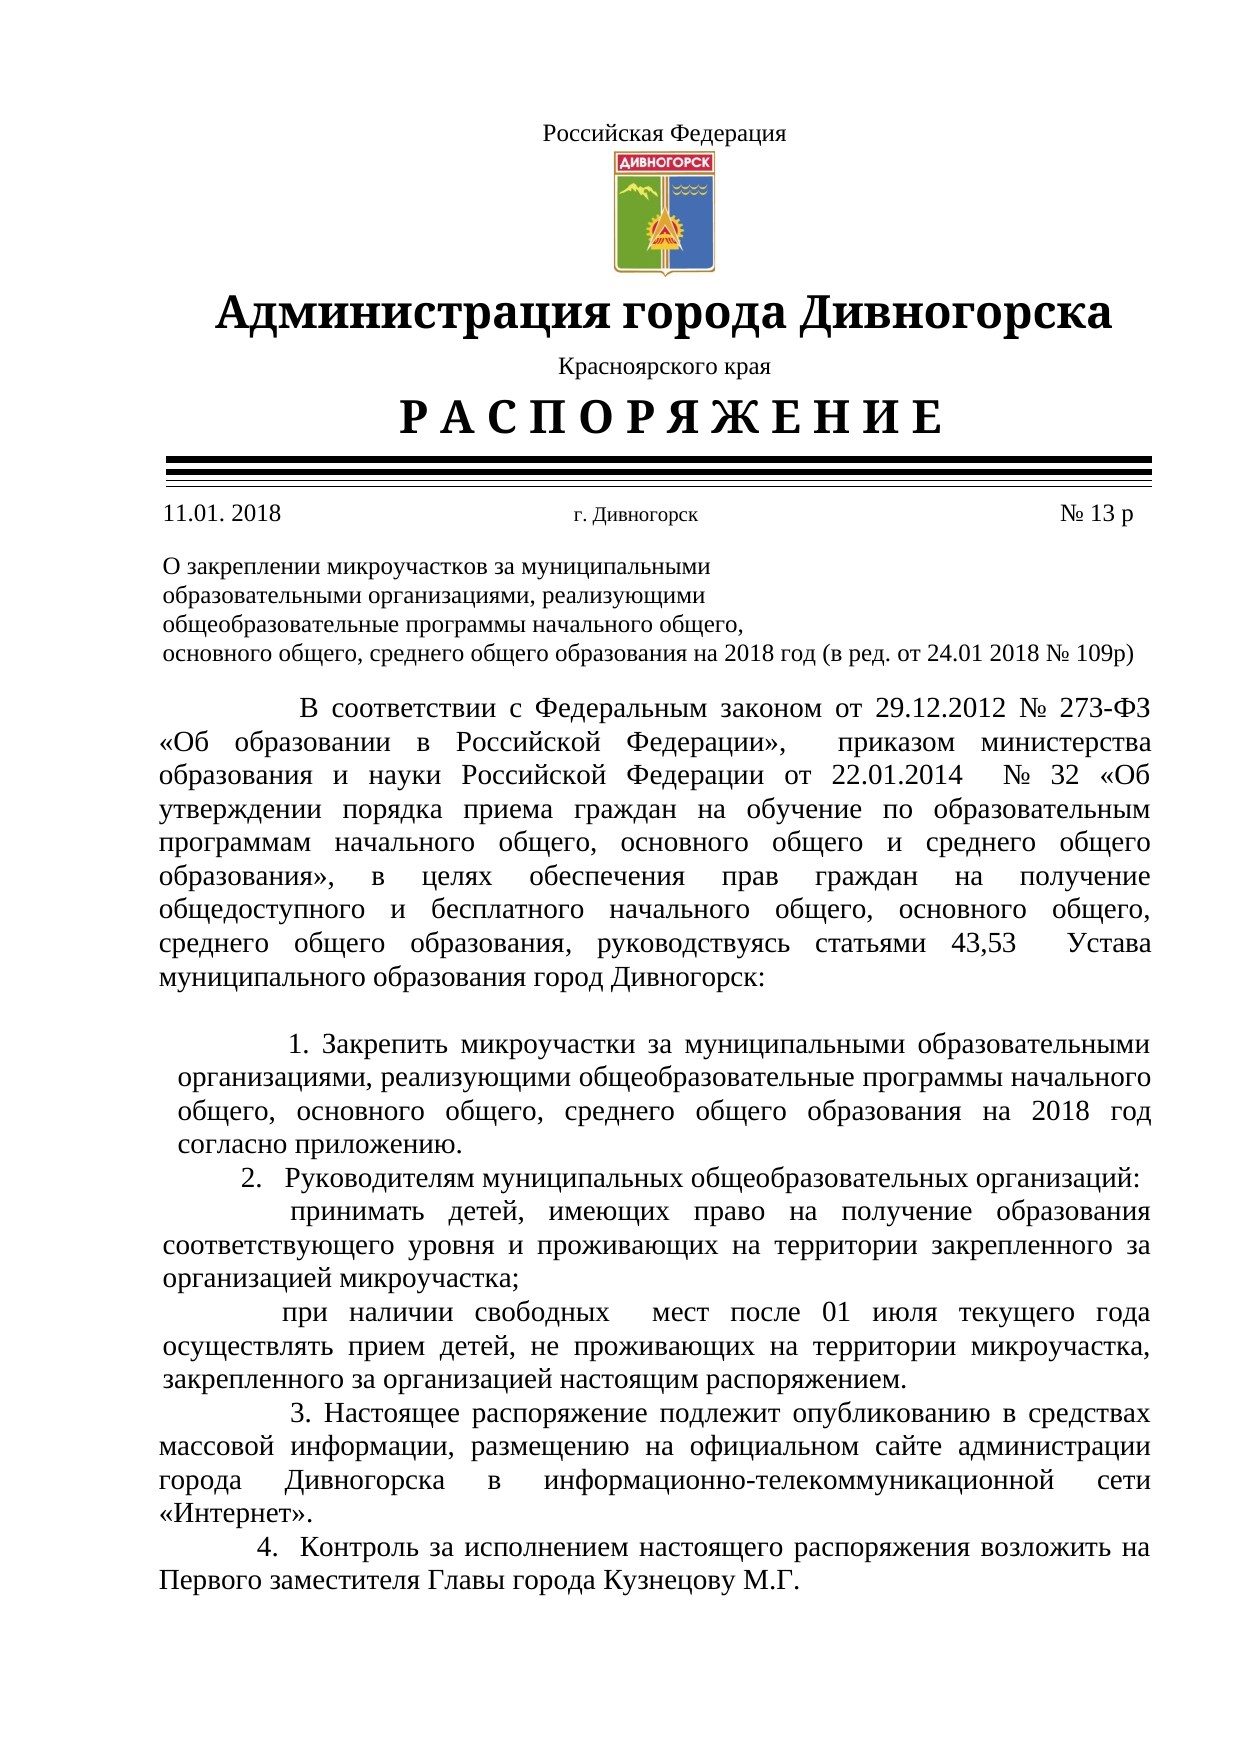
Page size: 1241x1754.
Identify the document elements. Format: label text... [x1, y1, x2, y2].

text 11.01. 2018 г. Дивногорск № 13 р [162, 498, 1166, 527]
table_header [166, 475, 644, 480]
text принимать детей, имеющих право на получение образования соответствующего уровня и проживающих на территории закрепленного за организацией микроучастка; [162, 1193, 1152, 1294]
subtitle Р А С П О Р Я Ж Е Н И Е [177, 384, 1152, 447]
text В соответствии с Федеральным законом от 29.12.2012 № 273-ФЗ «Об образовании в Российской Федерации», приказом министерства образования и науки Российской Федерации от 22.01.2014 № 32 «Об утверждении порядка приема граждан на обучение по образовательным программам начального общего, основного общего и среднего общего образования», в целях обеспечения прав граждан на получение общедоступного и бесплатного начального общего, основного общего, среднего общего образования, руководствуясь статьями 43,53 Устава муниципального образования город Дивногорск: [158, 690, 1152, 992]
subtitle Администрация города Дивногорска [177, 280, 1152, 342]
text 3. Настоящее распоряжение подлежит опубликованию в средствах массовой информации, размещению на официальном сайте администрации города Дивногорска в информационно-телекоммуникационной сети «Интернет». [158, 1395, 1152, 1529]
picture [613, 151, 716, 277]
table_cell [645, 481, 1152, 486]
table_header [645, 463, 1152, 469]
text 1. Закрепить микроучастки за муниципальными образовательными организациями, реализующими общеобразовательные программы начального общего, основного общего, среднего общего образования на 2018 год согласно приложению. [177, 1026, 1152, 1160]
text Российская Федерация [177, 118, 1152, 147]
text 2. Руководителям муниципальных общеобразовательных организаций: [162, 1160, 1152, 1193]
table_cell [166, 481, 644, 486]
text 4. Контроль за исполнением настоящего распоряжения возложить на Первого заместителя Главы города Кузнецову М.Г. [158, 1529, 1152, 1596]
text Красноярского края [177, 351, 1152, 380]
table_header [645, 475, 1152, 480]
table_header [166, 463, 644, 469]
text образовательными организациями, реализующими [162, 580, 1152, 609]
text общеобразовательные программы начального общего, [162, 609, 1152, 638]
text при наличии свободных мест после 01 июля текущего года осуществлять прием детей, не проживающих на территории микроучастка, закрепленного за организацией настоящим распоряжением. [162, 1294, 1152, 1395]
text основного общего, среднего общего образования на 2018 год (в ред. от 24.01 2018 № 109р) [162, 638, 1152, 666]
text О закреплении микроучастков за муниципальными [162, 551, 1152, 580]
